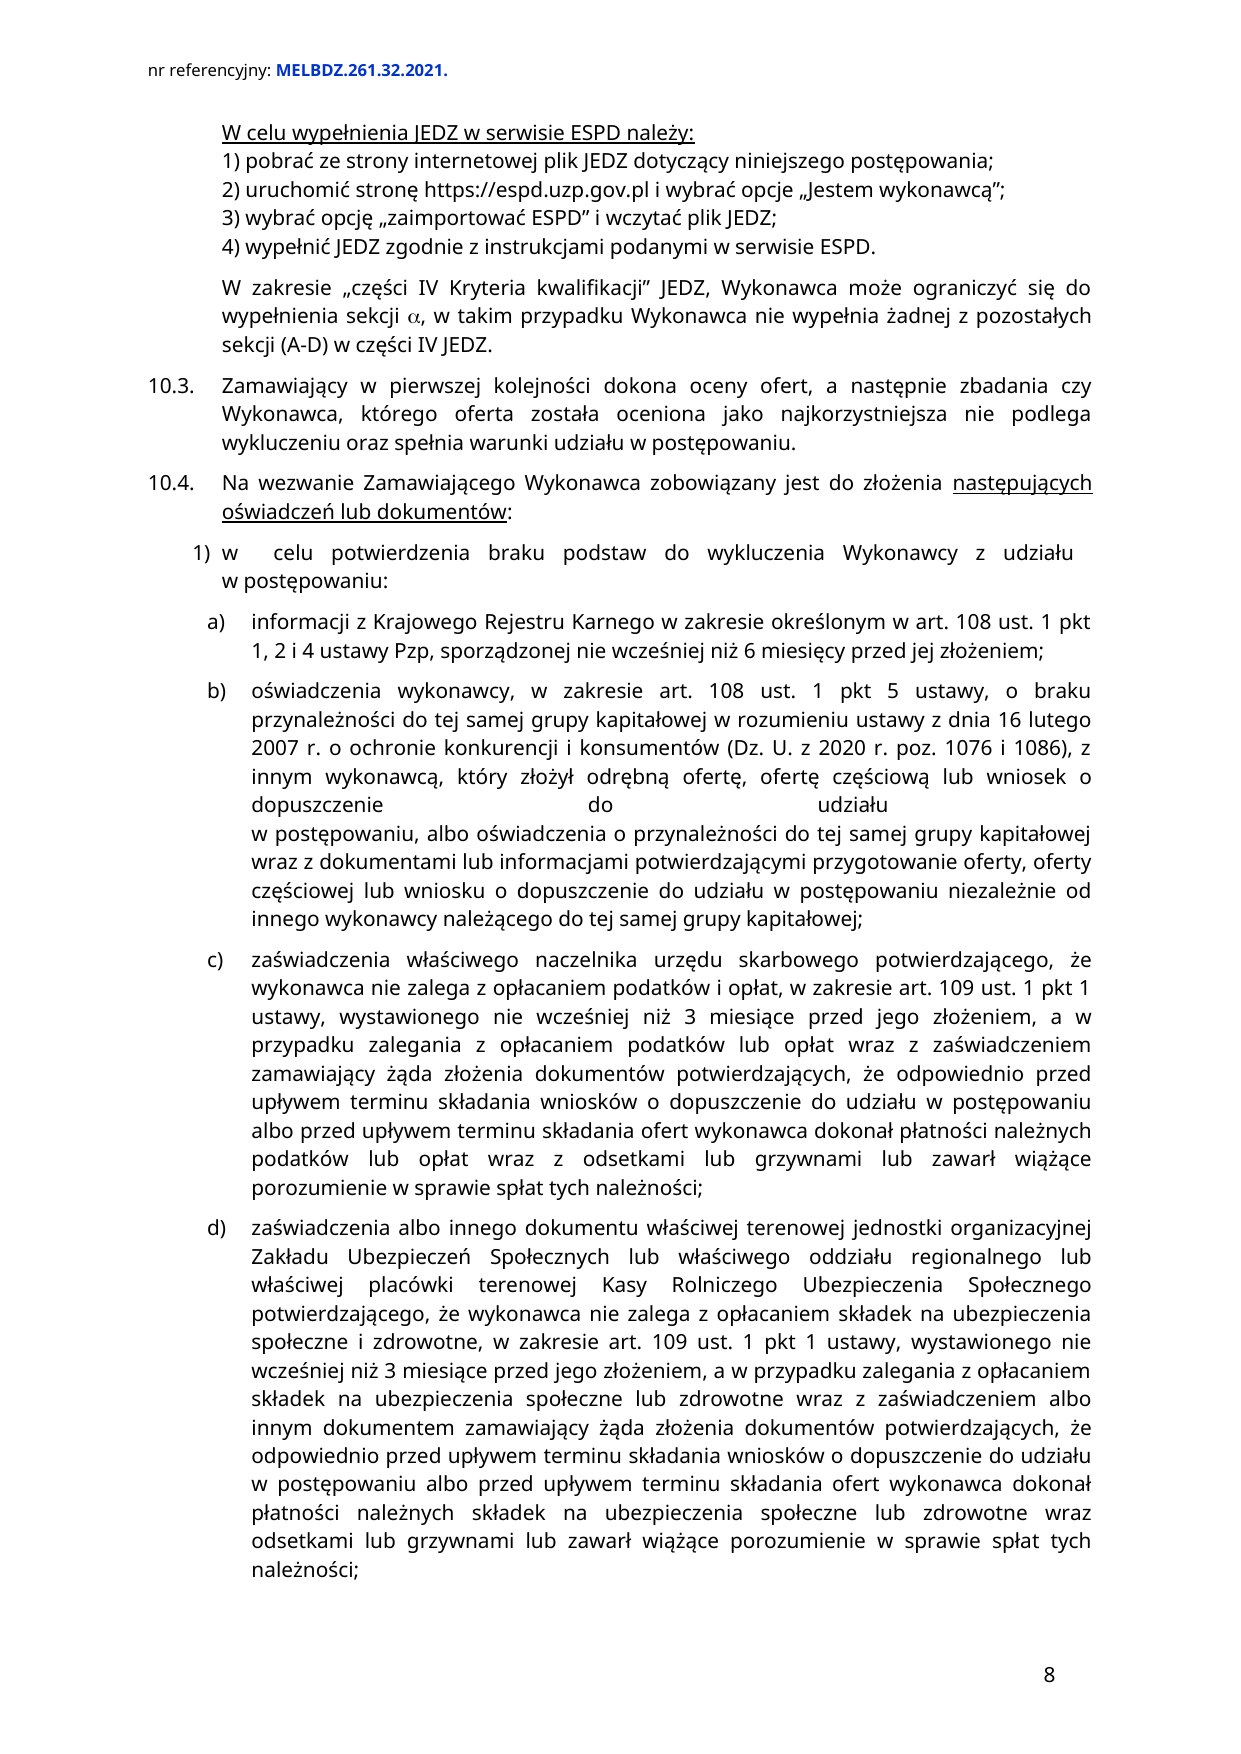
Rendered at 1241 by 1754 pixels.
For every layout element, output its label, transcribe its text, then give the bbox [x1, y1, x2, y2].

text 1) pobrać ze strony internetowej plik JEDZ dotyczący niniejszego postępowania; [222, 147, 1092, 175]
text a) informacji z Krajowego Rejestru Karnego w zakresie określonym w art. 108 ust. 1 pkt 1, 2 i 4 ustawy Pzp, sporządzonej nie wcześniej niż 6 miesięcy przed jej złożeniem; [207, 607, 1092, 664]
text 4) wypełnić JEDZ zgodnie z instrukcjami podanymi w serwisie ESPD. [222, 232, 1092, 260]
text c) zaświadczenia właściwego naczelnika urzędu skarbowego potwierdzającego, że wykonawca nie zalega z opłacaniem podatków i opłat, w zakresie art. 109 ust. 1 pkt 1 ustawy, wystawionego nie wcześniej niż 3 miesiące przed jego złożeniem, a w przypadku zalegania z opłacaniem podatków lub opłat wraz z zaświadczeniem zamawiający żąda złożenia dokumentów potwierdzających, że odpowiednio przed upływem terminu składania wniosków o dopuszczenie do udziału w postępowaniu albo przed upływem terminu składania ofert wykonawca dokonał płatności należnych podatków lub opłat wraz z odsetkami lub grzywnami lub zawarł wiążące porozumienie w sprawie spłat tych należności; [207, 945, 1092, 1201]
text b) oświadczenia wykonawcy, w zakresie art. 108 ust. 1 pkt 5 ustawy, o braku przynależności do tej samej grupy kapitałowej w rozumieniu ustawy z dnia 16 lutego 2007 r. o ochronie konkurencji i konsumentów (Dz. U. z 2020 r. poz. 1076 i 1086), z innym wykonawcą, który złożył odrębną ofertę, ofertę częściową lub wniosek o dopuszczenie do udziału w postępowaniu, albo oświadczenia o przynależności do tej samej grupy kapitałowej wraz z dokumentami lub informacjami potwierdzającymi przygotowanie oferty, oferty częściowej lub wniosku o dopuszczenie do udziału w postępowaniu niezależnie od innego wykonawcy należącego do tej samej grupy kapitałowej; [207, 677, 1092, 933]
text W zakresie „części IV Kryteria kwalifikacji” JEDZ, Wykonawca może ograniczyć się do wypełnienia sekcji , w takim przypadku Wykonawca nie wypełnia żadnej z pozostałych sekcji (A-D) w części IV JEDZ. [222, 273, 1092, 358]
text W celu wypełnienia JEDZ w serwisie ESPD należy: [222, 118, 1092, 147]
text d) zaświadczenia albo innego dokumentu właściwej terenowej jednostki organizacyjnej Zakładu Ubezpieczeń Społecznych lub właściwego oddziału regionalnego lub właściwej placówki terenowej Kasy Rolniczego Ubezpieczenia Społecznego potwierdzającego, że wykonawca nie zalega z opłacaniem składek na ubezpieczenia społeczne i zdrowotne, w zakresie art. 109 ust. 1 pkt 1 ustawy, wystawionego nie wcześniej niż 3 miesiące przed jego złożeniem, a w przypadku zalegania z opłacaniem składek na ubezpieczenia społeczne lub zdrowotne wraz z zaświadczeniem albo innym dokumentem zamawiający żąda złożenia dokumentów potwierdzających, że odpowiednio przed upływem terminu składania wniosków o dopuszczenie do udziału w postępowaniu albo przed upływem terminu składania ofert wykonawca dokonał płatności należnych składek na ubezpieczenia społeczne lub zdrowotne wraz odsetkami lub grzywnami lub zawarł wiążące porozumienie w sprawie spłat tych należności; [207, 1213, 1092, 1583]
text 3) wybrać opcję „zaimportować ESPD” i wczytać plik JEDZ; [222, 203, 1092, 232]
text 10.4. Na wezwanie Zamawiającego Wykonawca zobowiązany jest do złożenia następujących oświadczeń lub dokumentów: [148, 468, 1092, 525]
text 10.3. Zamawiający w pierwszej kolejności dokona oceny ofert, a następnie zbadania czy Wykonawca, którego oferta została oceniona jako najkorzystniejsza nie podlega wykluczeniu oraz spełnia warunki udziału w postępowaniu. [148, 371, 1092, 456]
text 2) uruchomić stronę https://espd.uzp.gov.pl i wybrać opcje „Jestem wykonawcą”; [222, 175, 1092, 203]
text 1) w celu potwierdzenia braku podstaw do wykluczenia Wykonawcy z udziału w postępowaniu: [192, 538, 1092, 595]
